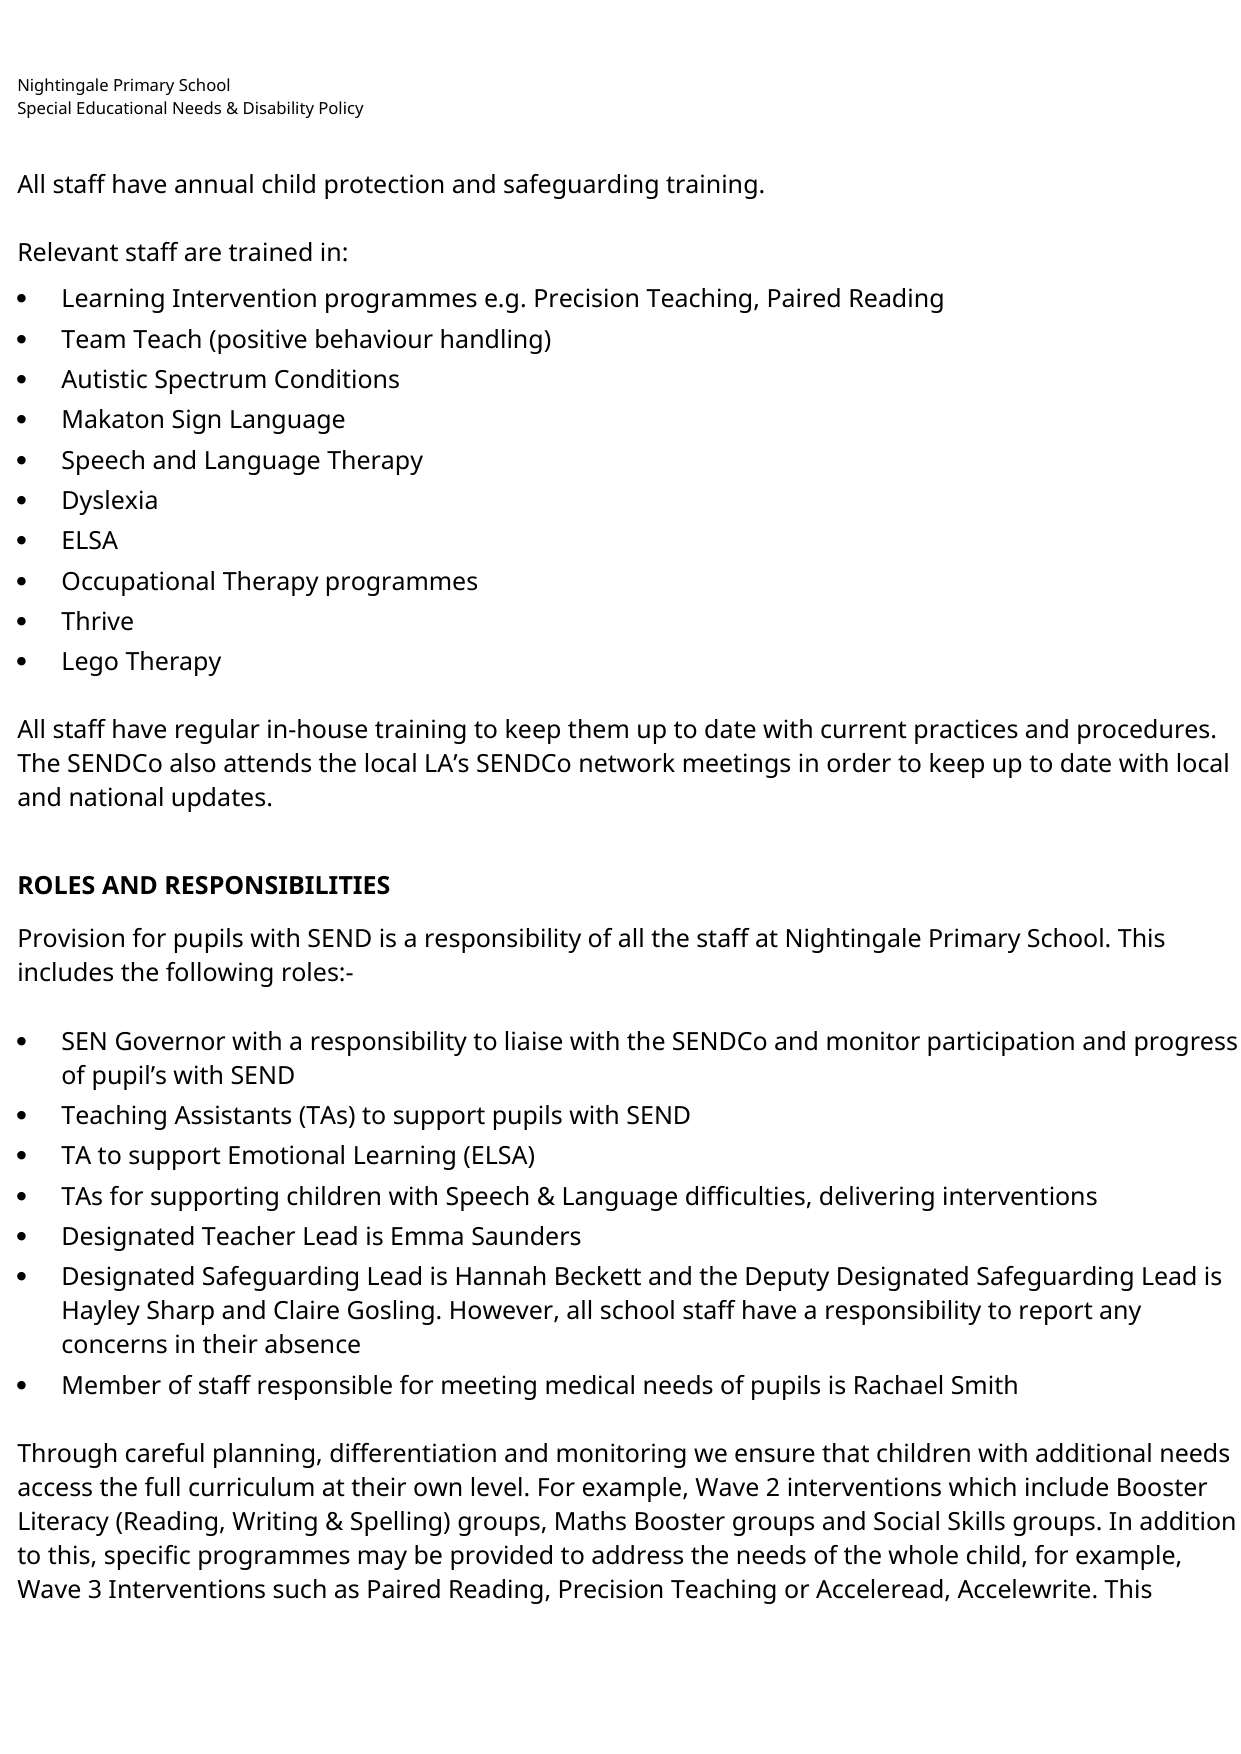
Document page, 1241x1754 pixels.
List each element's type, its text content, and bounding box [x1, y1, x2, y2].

list Teaching Assistants (TAs) to support pupils with SEND [17, 1098, 1240, 1132]
list Designated Teacher Lead is Emma Saunders [17, 1218, 1240, 1253]
text All staff have regular in-house training to keep them up to date with current practices and procedures. The SENDCo also attends the local LA’s SENDCo network meetings in order to keep up to date with local and national updates. [17, 712, 1240, 814]
list Speech and Language Therapy [17, 442, 1240, 476]
text ROLES AND RESPONSIBILITIES [17, 868, 1240, 902]
list Autistic Spectrum Conditions [17, 362, 1240, 396]
list Occupational Therapy programmes [17, 563, 1240, 597]
list Dyslexia [17, 483, 1240, 517]
text Relevant staff are trained in: [17, 234, 1240, 268]
text All staff have annual child protection and safeguarding training. [17, 166, 1240, 200]
list SEN Governor with a responsibility to liaise with the SENDCo and monitor participation and progress of pupil’s with SEND [17, 1023, 1240, 1091]
list Learning Intervention programmes e.g. Precision Teaching, Paired Reading [17, 281, 1240, 315]
list ELSA [17, 523, 1240, 557]
list Designated Safeguarding Lead is Hannah Beckett and the Deputy Designated Safeguarding Lead is Hayley Sharp and Claire Gosling. However, all school staff have a responsibility to report any concerns in their absence [17, 1259, 1240, 1361]
list Makaton Sign Language [17, 402, 1240, 436]
list Lego Therapy [17, 644, 1240, 678]
text Provision for pupils with SEND is a responsibility of all the staff at Nightingale Primary School. This includes the following roles:- [17, 921, 1240, 989]
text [17, 1435, 1240, 1606]
list Team Teach (positive behaviour handling) [17, 321, 1240, 355]
list Thrive [17, 603, 1240, 638]
list TAs for supporting children with Speech & Language difficulties, delivering interventions [17, 1178, 1240, 1212]
list Member of staff responsible for meeting medical needs of pupils is Rachael Smith [17, 1367, 1240, 1401]
list TA to support Emotional Learning (ELSA) [17, 1138, 1240, 1172]
